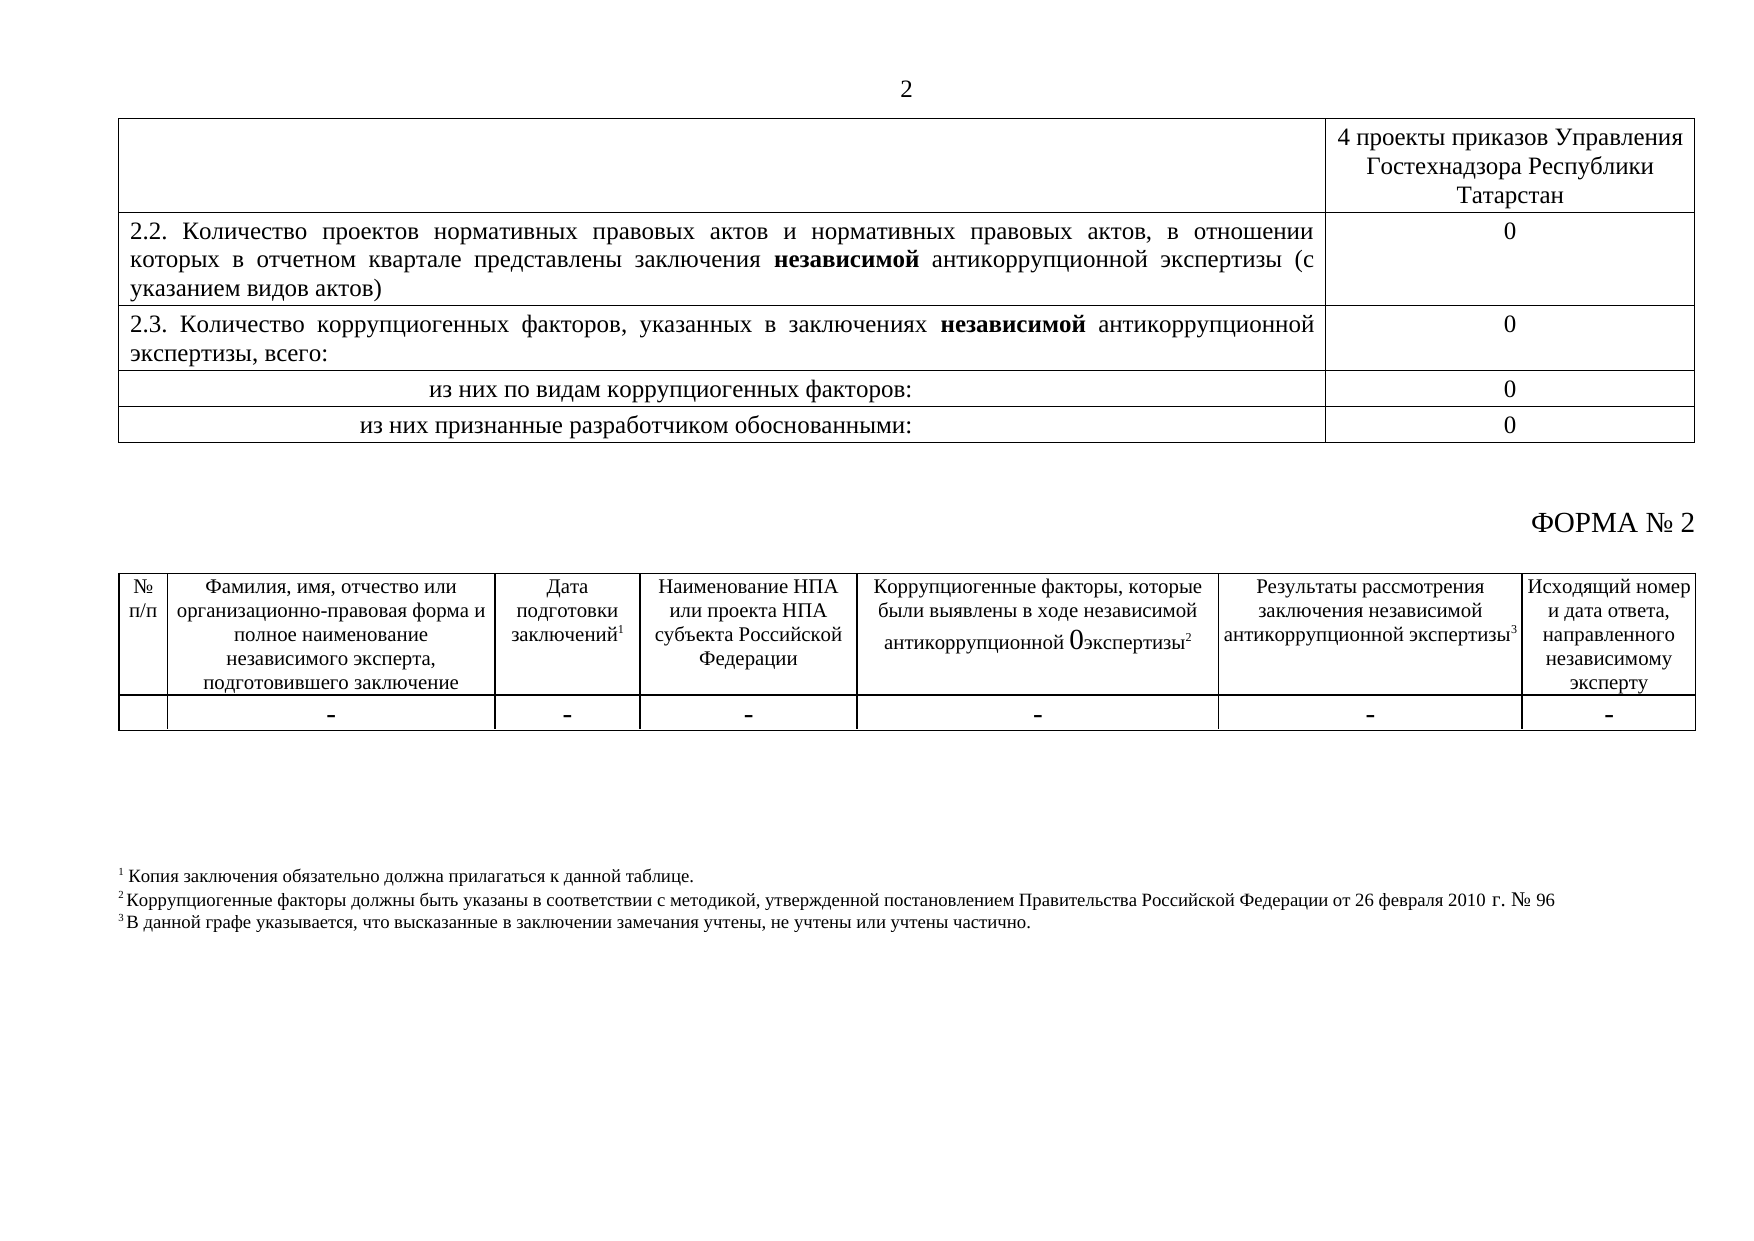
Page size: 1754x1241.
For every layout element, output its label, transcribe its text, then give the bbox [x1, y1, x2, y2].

table_header Наименование НПА или проекта НПА субъекта Российской Федерации [641, 574, 856, 694]
table_cell 0 [1326, 213, 1694, 305]
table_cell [119, 119, 1325, 212]
table_cell [120, 696, 167, 729]
text 1 Копия заключения обязательно должна прилагаться к данной таблице. [118, 865, 1695, 887]
table_cell - [1219, 696, 1521, 729]
table_header № п/п [120, 574, 167, 694]
table_header Исходящий номер и дата ответа, направленного независимому эксперту [1523, 574, 1695, 694]
table_cell - [858, 696, 1218, 729]
table_cell - [1523, 696, 1695, 729]
table_header Фамилия, имя, отчество или организационно-правовая форма и полное наименование независимого эксперта, подготовившего заключение [168, 574, 494, 694]
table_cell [1326, 119, 1694, 212]
table_cell 0 [1326, 371, 1694, 406]
table_cell 2.3. Количество коррупциогенных факторов, указанных в заключениях независимой антикоррупционной экспертизы, всего: [119, 306, 1325, 370]
table_cell из них признанные разработчиком обоснованными: [119, 407, 1325, 442]
table_cell - [641, 696, 856, 729]
table_cell из них по видам коррупциогенных факторов: [119, 371, 1325, 406]
table_cell - [496, 696, 639, 729]
table_header Дата подготовки заключений1 [496, 574, 639, 694]
text ФОРМА № 2 [118, 505, 1695, 539]
table_header Результаты рассмотрения заключения независимой антикоррупционной экспертизы3 [1219, 574, 1521, 694]
text 3 В данной графе указывается, что высказанные в заключении замечания учтены, не учтены или учтены частично. [118, 911, 1695, 932]
table_cell 0 [1326, 407, 1694, 442]
table_cell 2.2. Количество проектов нормативных правовых актов и нормативных правовых актов, в отношении которых в отчетном квартале представлены заключения независимой антикоррупционной экспертизы (с указанием видов актов) [119, 213, 1325, 305]
text 2 Коррупциогенные факторы должны быть указаны в соответствии с методикой, утвержденной постановлением Правительства Российской Федерации от 26 февраля . № 96 [118, 887, 1695, 911]
table_header Коррупциогенные факторы, которые были выявлены в ходе независимой антикоррупционной 0экспертизы2 [858, 574, 1218, 694]
table_cell - [168, 696, 494, 729]
table_cell 0 [1326, 306, 1694, 370]
